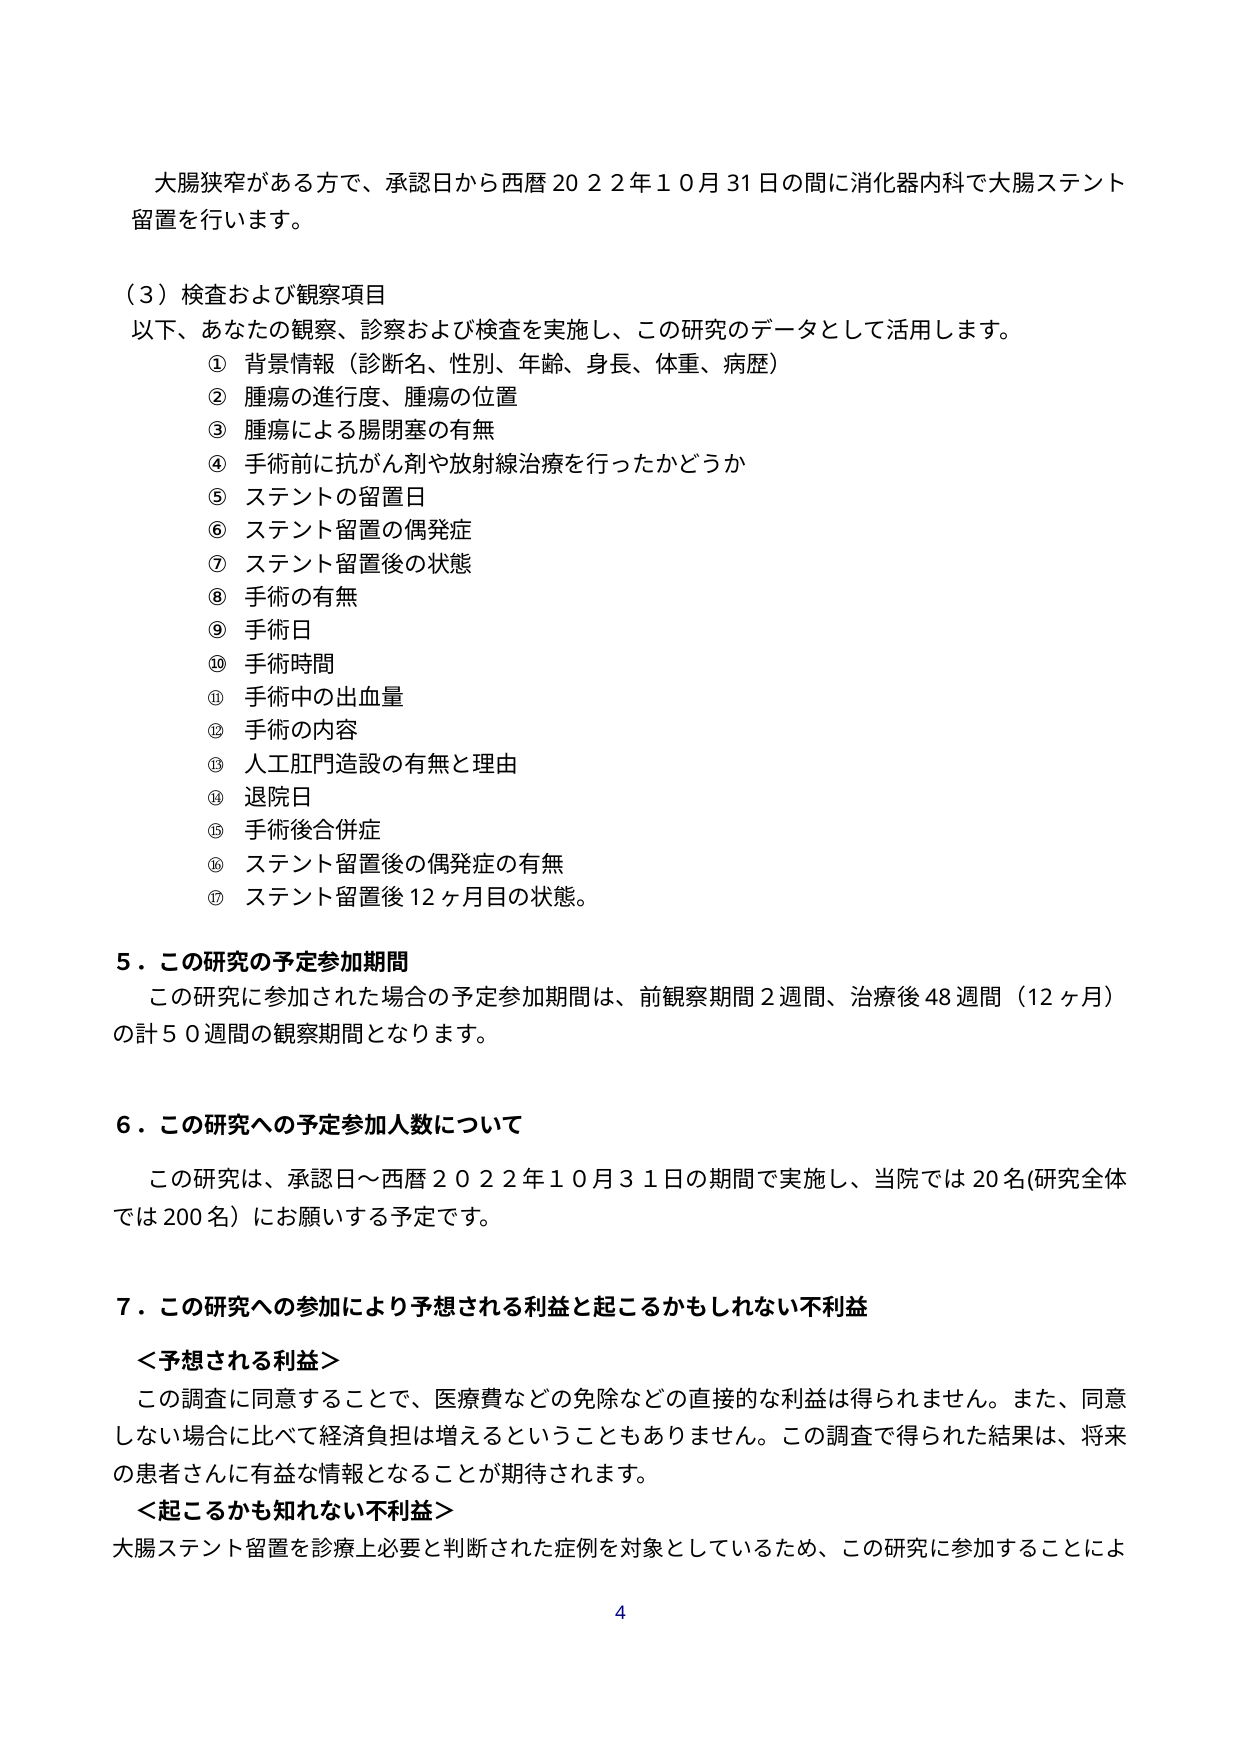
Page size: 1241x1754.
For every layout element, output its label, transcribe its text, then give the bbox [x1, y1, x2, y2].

text 大腸狭窄がある方で、承認日から西暦20２２年１０月31日の間に消化器内科で大腸ステント留置を行います。 [131, 162, 1128, 237]
text 以下、あなたの観察、診察および検査を実施し、この研究のデータとして活用します。 [131, 312, 1128, 346]
text この研究は、承認日～西暦２０２２年１０月３１日の期間で実施し、当院では20名(研究全体では200名）にお願いする予定です。 [112, 1159, 1128, 1234]
list 人工肛門造設の有無と理由 [207, 746, 1128, 779]
subtitle ６．この研究への予定参加人数について [112, 1105, 1128, 1142]
list 手術時間 [207, 646, 1128, 679]
text この研究に参加された場合の予定参加期間は、前観察期間２週間、治療後48週間（12ヶ月）の計５０週間の観察期間となります。 [112, 977, 1128, 1052]
subtitle ７．この研究への参加により予想される利益と起こるかもしれない不利益 [112, 1287, 1128, 1324]
text ＜予想される利益＞ [112, 1341, 1128, 1378]
list 手術の有無 [207, 579, 1128, 612]
list ステント留置の偶発症 [207, 512, 1128, 546]
text （３）検査および観察項目 [112, 275, 1128, 312]
list ステント留置後の状態 [207, 546, 1128, 579]
text ５．この研究の予定参加期間 [112, 943, 1128, 977]
list 手術の内容 [207, 712, 1128, 746]
list 腫瘍による腸閉塞の有無 [207, 412, 1128, 446]
list 手術前に抗がん剤や放射線治療を行ったかどうか [207, 446, 1128, 479]
list 腫瘍の進行度、腫瘍の位置 [207, 379, 1128, 412]
list 退院日 [207, 779, 1128, 812]
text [112, 1528, 1128, 1566]
list 手術後合併症 [207, 812, 1128, 846]
list ステントの留置日 [207, 479, 1128, 512]
text この調査に同意することで、医療費などの免除などの直接的な利益は得られません。また、同意しない場合に比べて経済負担は増えるということもありません。この調査で得られた結果は、将来の患者さんに有益な情報となることが期待されます。 [112, 1378, 1128, 1491]
list 背景情報（診断名、性別、年齢、身長、体重、病歴） [207, 346, 1128, 379]
list 手術日 [207, 612, 1128, 646]
text ＜起こるかも知れない不利益＞ [112, 1491, 1128, 1528]
list 手術中の出血量 [207, 679, 1128, 712]
list ステント留置後の偶発症の有無 [207, 846, 1128, 879]
list ステント留置後12ヶ月目の状態。 [207, 879, 1128, 912]
